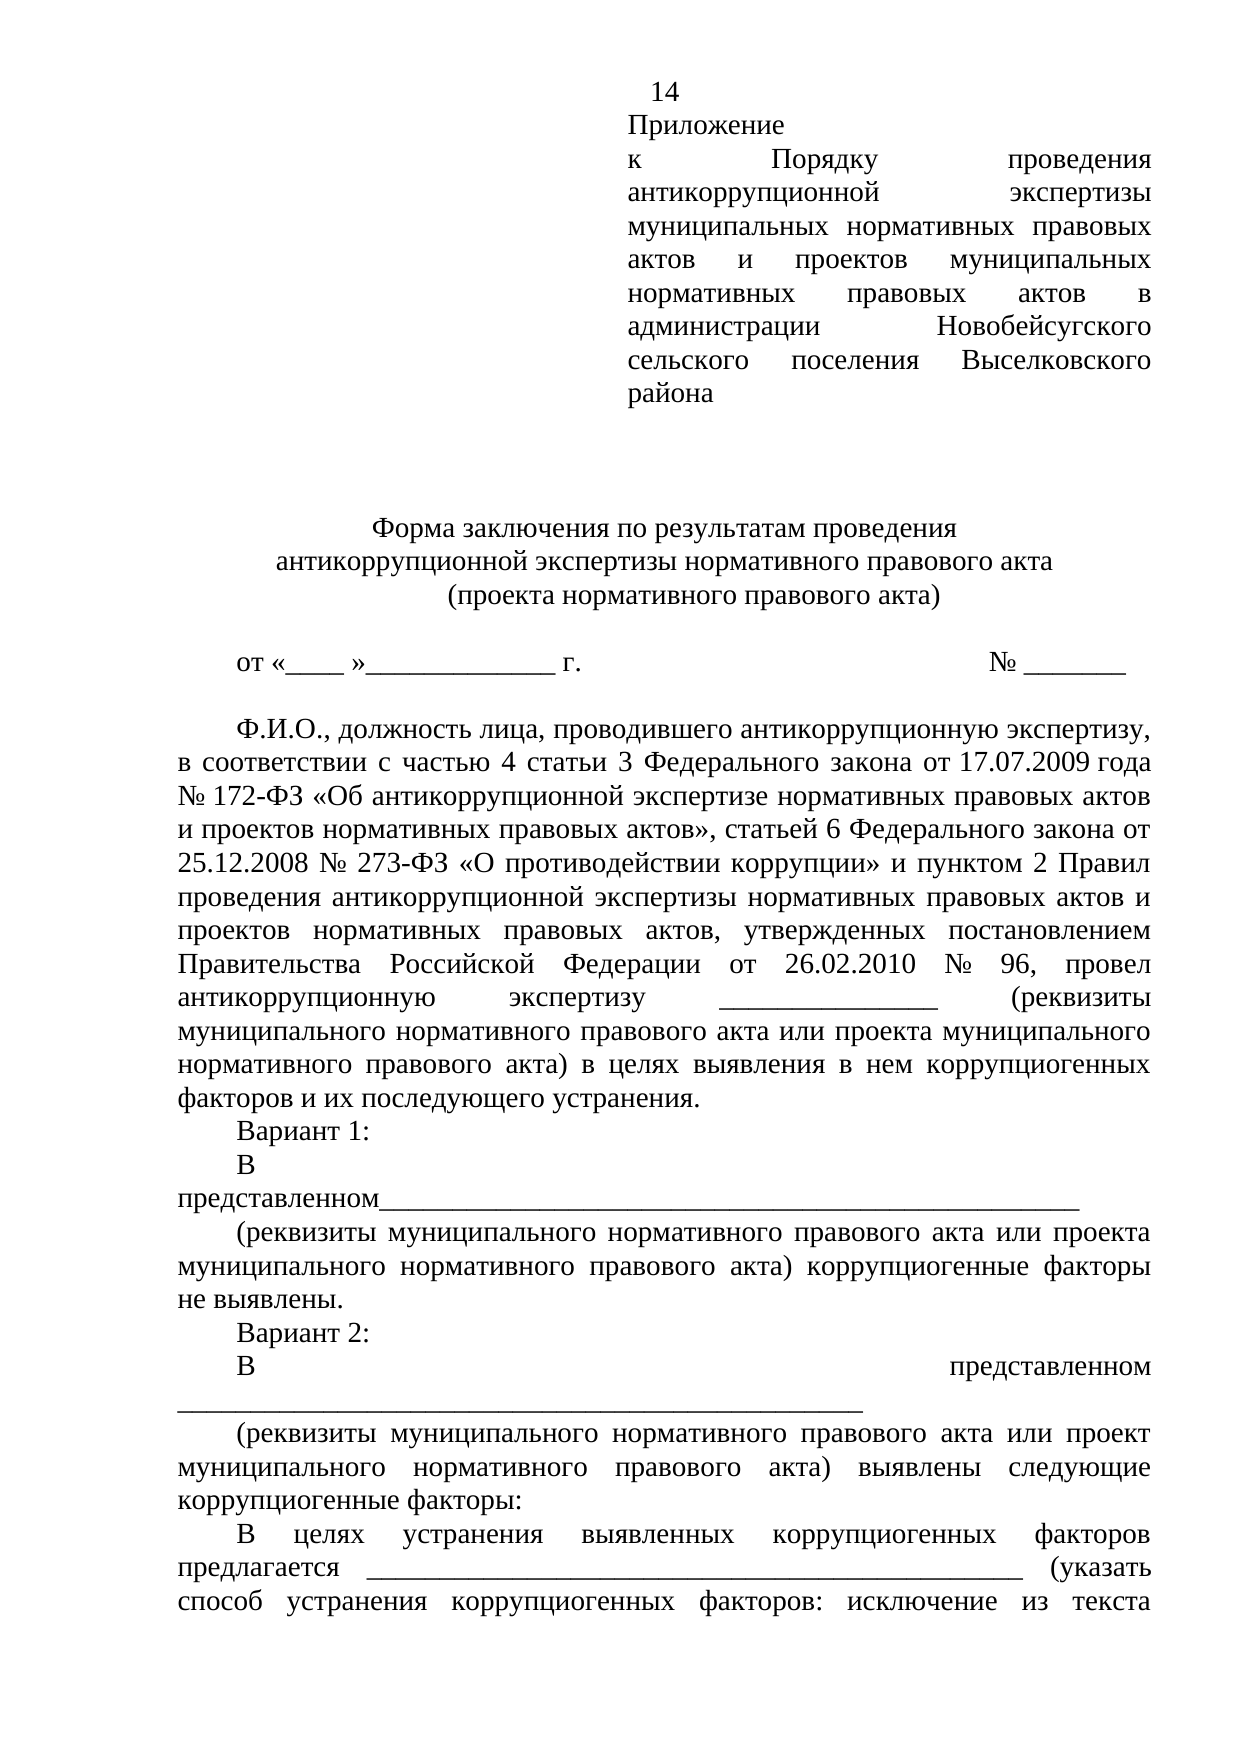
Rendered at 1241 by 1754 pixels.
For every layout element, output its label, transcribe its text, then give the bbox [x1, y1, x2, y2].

text от «____ »_____________ г. № _______ [177, 644, 1152, 677]
text (реквизиты муниципального нормативного правового акта или проект муниципального нормативного правового акта) выявлены следующие коррупциогенные факторы: [177, 1415, 1152, 1516]
text (реквизиты муниципального нормативного правового акта или проекта муниципального нормативного правового акта) коррупциогенные факторы не выявлены. [177, 1214, 1152, 1315]
text В представленном _______________________________________________ [177, 1348, 1152, 1415]
text Приложение [552, 107, 1152, 141]
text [177, 1516, 1152, 1617]
text к Порядку проведения антикоррупционной экспертизы муниципальных нормативных правовых актов и проектов муниципальных нормативных правовых актов в администрации Новобейсугского сельского поселения Выселковского района [627, 141, 1152, 409]
text Вариант 2: [177, 1315, 1152, 1348]
text антикоррупционной экспертизы нормативного правового акта [177, 543, 1152, 577]
text Ф.И.О., должность лица, проводившего антикоррупционную экспертизу, в соответствии с частью 4 статьи 3 Федерального закона от 17.07.2009 года № 172-ФЗ «Об антикоррупционной экспертизе нормативных правовых актов и проектов нормативных правовых актов», статьей 6 Федерального закона от 25.12.2008 № 273-ФЗ «О противодействии коррупции» и пунктом 2 Правил проведения антикоррупционной экспертизы нормативных правовых актов и проектов нормативных правовых актов, утвержденных постановлением Правительства Российской Федерации от 26.02.2010 № 96, провел антикоррупционную экспертизу _______________ (реквизиты муниципального нормативного правового акта или проекта муниципального нормативного правового акта) в целях выявления в нем коррупциогенных факторов и их последующего устранения. [177, 711, 1152, 1113]
text Форма заключения по результатам проведения [177, 510, 1152, 543]
text Вариант 1: [177, 1113, 1152, 1147]
text (проекта нормативного правового акта) [177, 577, 1152, 610]
text В представленном________________________________________________ [177, 1147, 1152, 1214]
